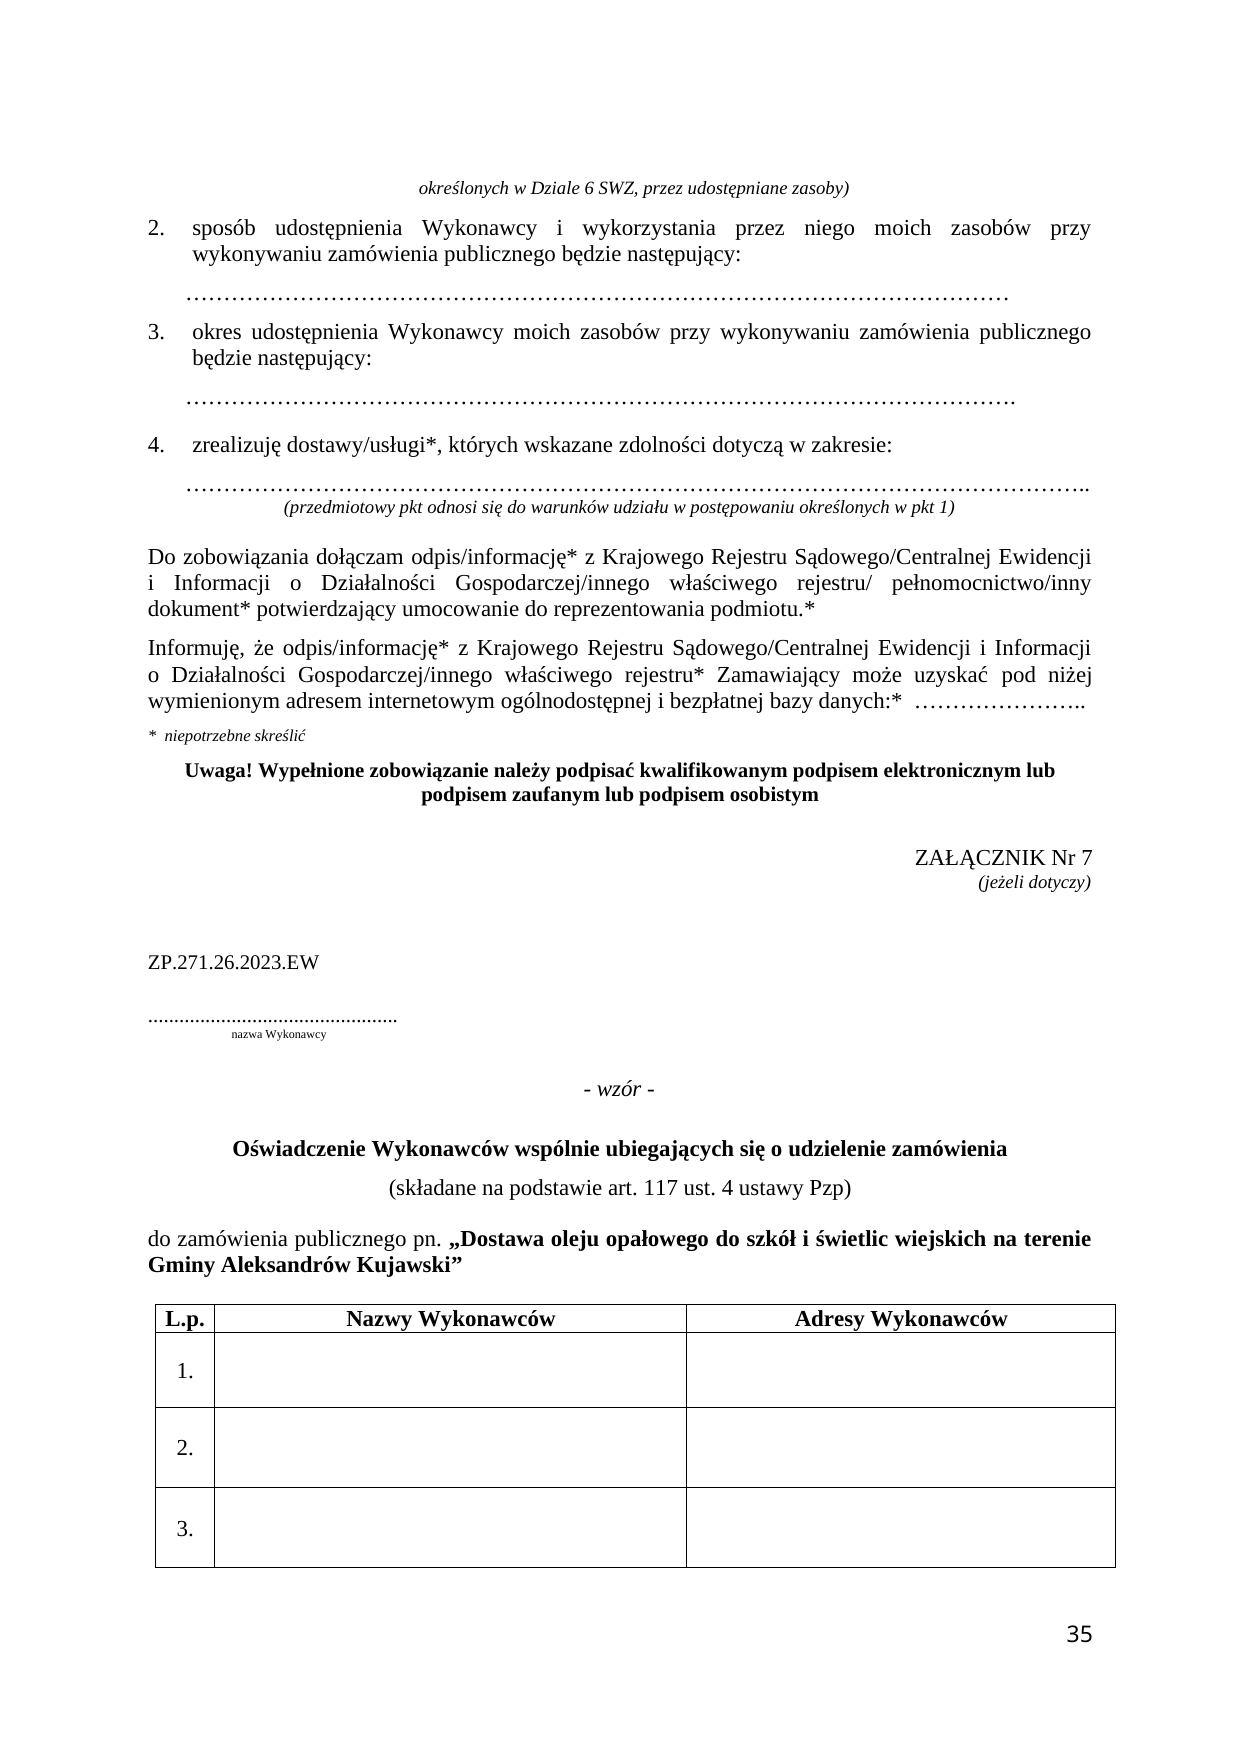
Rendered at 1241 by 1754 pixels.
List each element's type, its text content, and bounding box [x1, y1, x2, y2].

list okres udostępnienia Wykonawcy moich zasobów przy wykonywaniu zamówienia publicznego będzie następujący: [148, 318, 1093, 371]
text * niepotrzebne skreślić [148, 726, 1093, 745]
text nazwa Wykonawcy [148, 1027, 1093, 1051]
text Do zobowiązania dołączam odpis/informację* z Krajowego Rejestru Sądowego/Centralnej Ewidencji i Informacji o Działalności Gospodarczej/innego właściwego rejestru/ pełnomocnictwo/inny dokument* potwierdzający umocowanie do reprezentowania podmiotu.* [148, 543, 1093, 622]
table_cell 1. [156, 1333, 214, 1407]
table_cell 2. [156, 1408, 214, 1487]
list sposób udostępnienia Wykonawcy i wykorzystania przez niego moich zasobów przy wykonywaniu zamówienia publicznego będzie następujący: [148, 214, 1093, 266]
text - wzór - [148, 1075, 1093, 1101]
table_cell 3. [156, 1488, 214, 1567]
text ……………………………………………………………………………………………………….. [185, 470, 1093, 496]
table_cell [687, 1408, 1115, 1487]
table_cell [215, 1488, 686, 1567]
text (przedmiotowy pkt odnosi się do warunków udziału w postępowaniu określonych w pkt 1) [148, 496, 1093, 518]
table_cell [687, 1488, 1115, 1567]
table_header L.p. [156, 1305, 214, 1332]
text ……………………………………………………………………………………………… [185, 279, 1093, 305]
text Informuję, że odpis/informację* z Krajowego Rejestru Sądowego/Centralnej Ewidencji i Informacji o Działalności Gospodarczej/innego właściwego rejestru* Zamawiający może uzyskać pod niżej wymienionym adresem internetowym ogólnodostępnej i bezpłatnej bazy danych:* ………………….. [148, 634, 1093, 713]
table_header Nazwy Wykonawców [215, 1305, 686, 1332]
text Oświadczenie Wykonawców wspólnie ubiegających się o udzielenie zamówienia [148, 1135, 1093, 1161]
text Uwaga! Wypełnione zobowiązanie należy podpisać kwalifikowanym podpisem elektronicznym lub podpisem zaufanym lub podpisem osobistym [148, 757, 1093, 806]
text ZAŁĄCZNIK Nr 7 [148, 844, 1093, 871]
text ................................................ [148, 1003, 1093, 1027]
text (składane na podstawie art. 117 ust. 4 ustawy Pzp) [148, 1174, 1093, 1200]
list zrealizuję dostawy/usługi*, których wskazane zdolności dotyczą w zakresie: [148, 431, 1093, 457]
table_header Adresy Wykonawców [687, 1305, 1115, 1332]
text ZP.271.26.2023.EW [148, 950, 1093, 974]
table_cell [215, 1333, 686, 1407]
text ………………………………………………………………………………………………. [185, 383, 1093, 409]
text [177, 177, 1093, 199]
text (jeżeli dotyczy) [148, 871, 1093, 892]
text do zamówienia publicznego pn. „Dostawa oleju opałowego do szkół i świetlic wiejskich na terenie Gminy Aleksandrów Kujawski” [148, 1225, 1093, 1278]
table_cell [215, 1408, 686, 1487]
table_cell [687, 1333, 1115, 1407]
